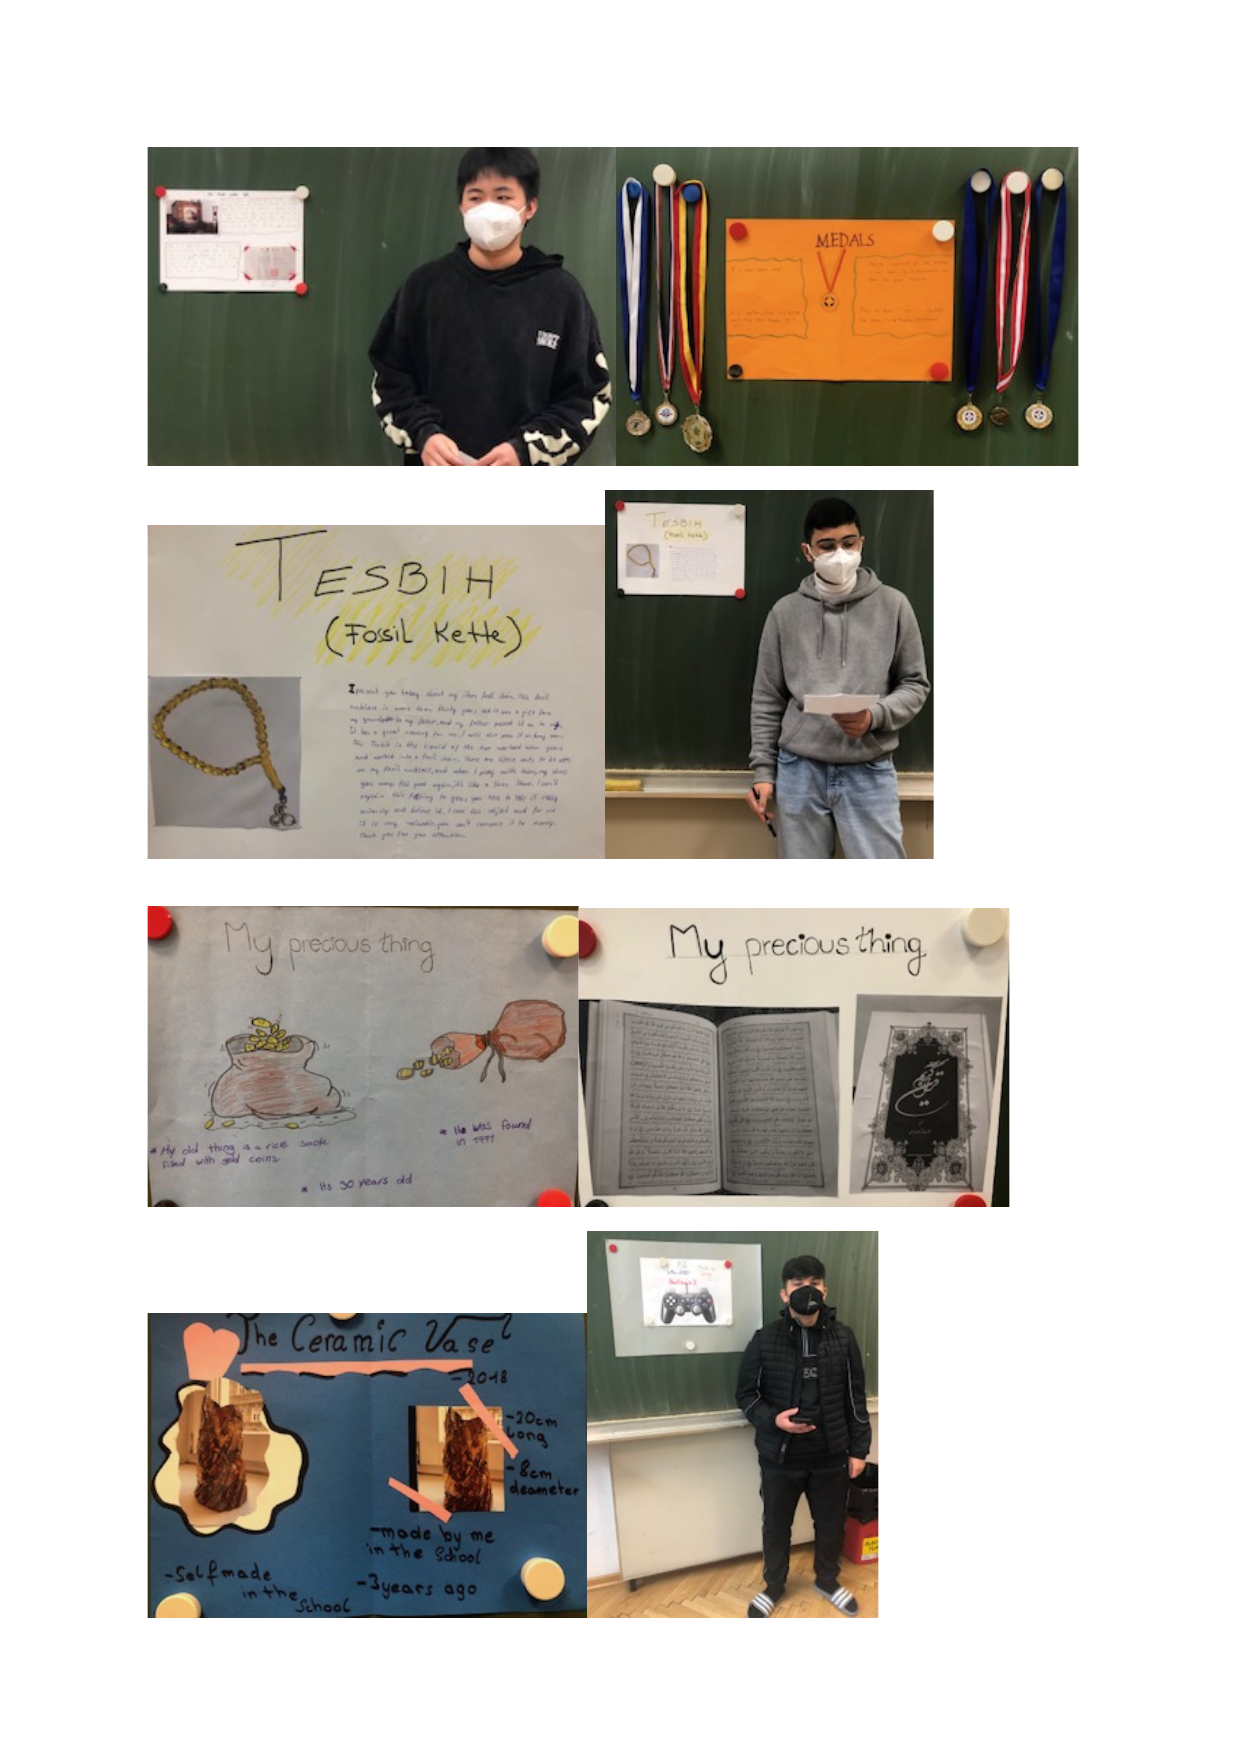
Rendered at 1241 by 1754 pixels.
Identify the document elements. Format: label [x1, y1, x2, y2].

picture [147, 1231, 879, 1618]
picture [147, 906, 1010, 1207]
picture [147, 147, 1079, 466]
picture [147, 490, 934, 859]
